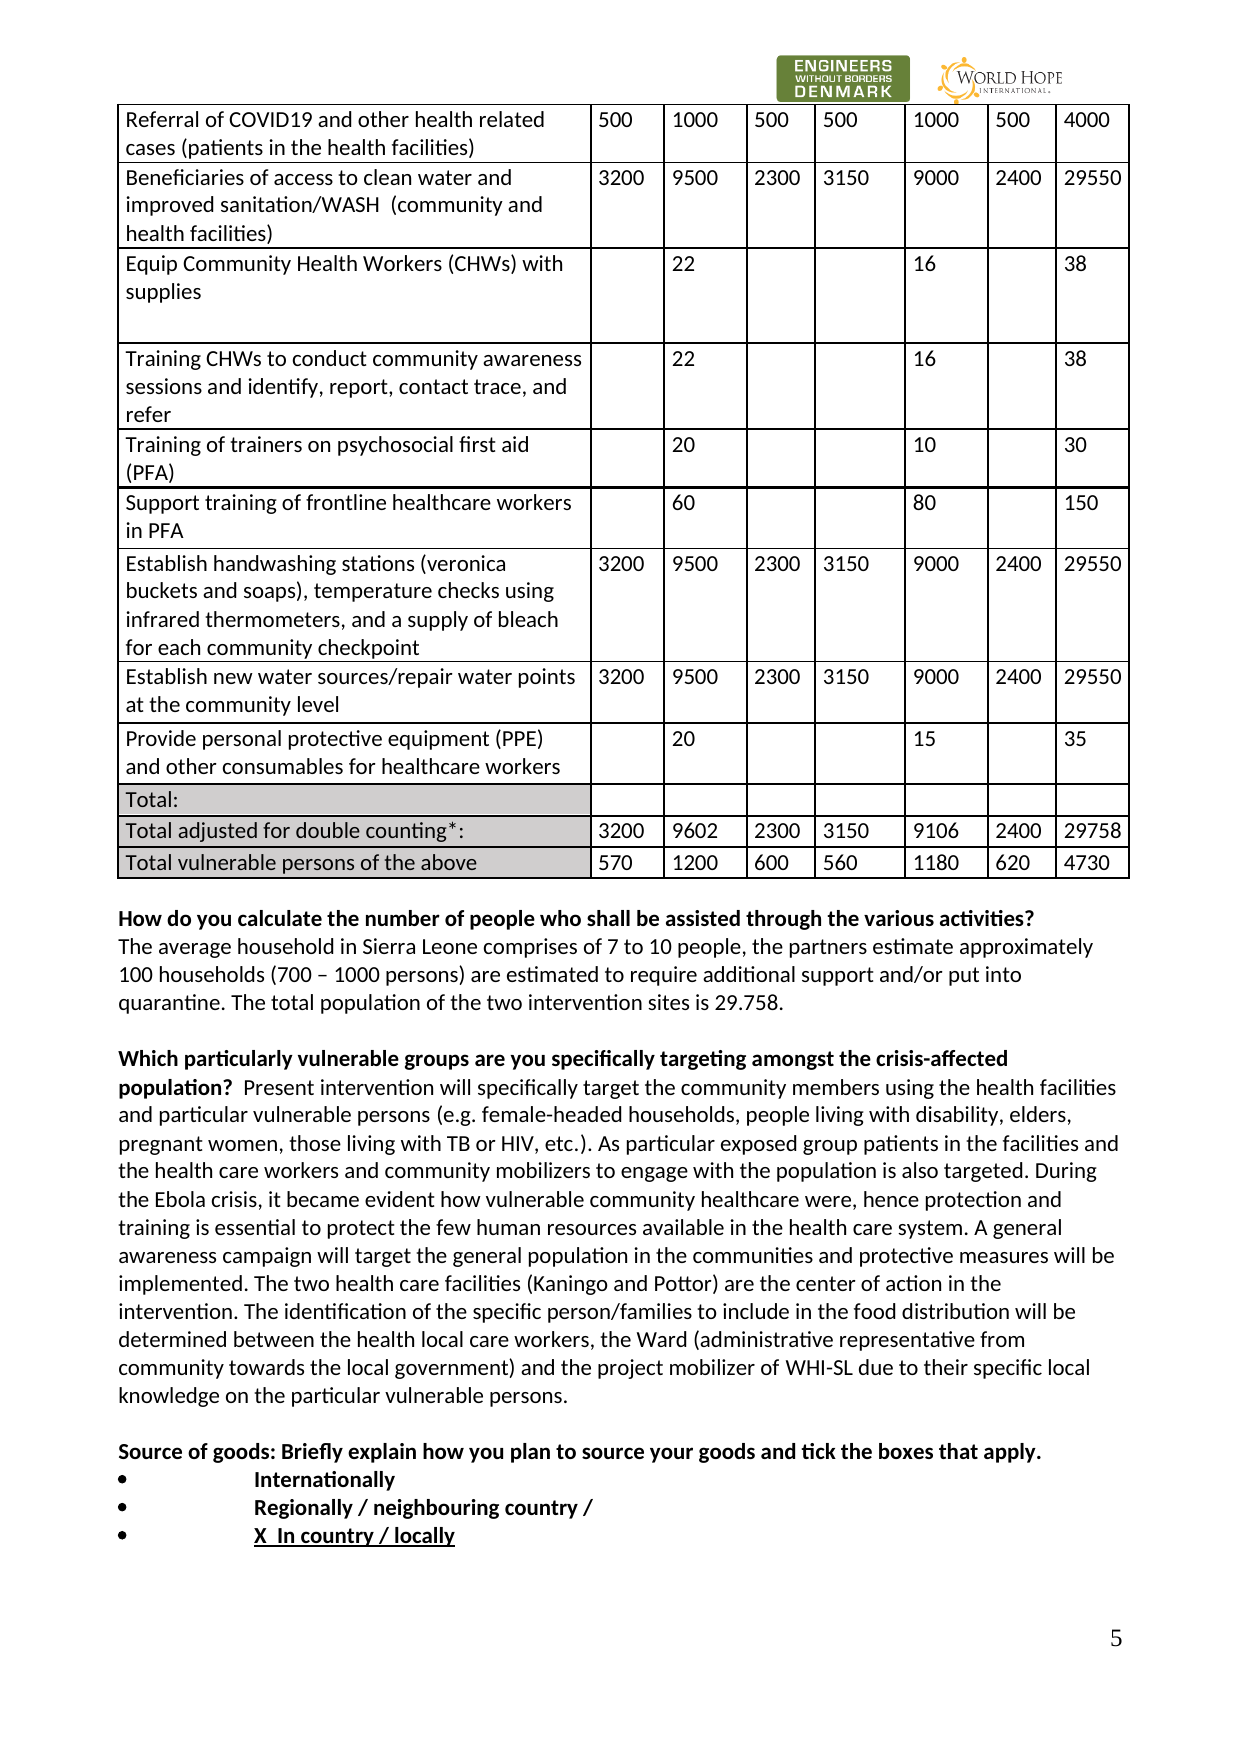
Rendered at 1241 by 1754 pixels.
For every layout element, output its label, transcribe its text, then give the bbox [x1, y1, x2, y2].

table_cell [592, 344, 663, 428]
table_cell 3150 [816, 549, 904, 661]
table_cell 9602 [665, 817, 746, 846]
table_cell 9500 [665, 662, 746, 722]
table_cell 3150 [816, 163, 904, 247]
table_cell 500 [989, 105, 1055, 162]
table_cell 2400 [989, 549, 1055, 661]
table_cell 80 [906, 489, 987, 548]
table_cell Beneficiaries of access to clean water and improved sanitation/WASH (community and health facilities) [119, 163, 590, 247]
table_cell 1200 [665, 848, 746, 877]
table_cell [665, 785, 746, 814]
table_cell 20 [665, 430, 746, 486]
table_cell Support training of frontline healthcare workers in PFA [119, 489, 590, 548]
table_cell 4000 [1057, 105, 1128, 162]
table_cell 30 [1057, 430, 1128, 486]
table_cell 620 [989, 848, 1055, 877]
table_cell [816, 249, 904, 342]
table_cell 3150 [816, 817, 904, 846]
table_cell Total: [119, 785, 590, 814]
table_cell 600 [748, 848, 814, 877]
table_cell 9106 [906, 817, 987, 846]
table_cell [748, 489, 814, 548]
table_cell 15 [906, 724, 987, 783]
table_cell 9500 [665, 549, 746, 661]
table_cell 570 [592, 848, 663, 877]
table_cell [748, 785, 814, 814]
table_cell [989, 249, 1055, 342]
table_cell 1000 [665, 105, 746, 162]
table_cell 9000 [906, 163, 987, 247]
table_cell 3200 [592, 662, 663, 722]
list Source of goods: Briefly explain how you plan to source your goods and tick the boxes that apply. [118, 1437, 1122, 1465]
table_cell [989, 430, 1055, 486]
table_cell Equip Community Health Workers (CHWs) with supplies [119, 249, 590, 342]
table_cell 29550 [1057, 163, 1128, 247]
table_cell Training CHWs to conduct community awareness sessions and identify, report, contact trace, and refer [119, 344, 590, 428]
table_cell Provide personal protective equipment (PPE) and other consumables for healthcare workers [119, 724, 590, 783]
table_cell 3200 [592, 163, 663, 247]
table_cell 22 [665, 344, 746, 428]
table_cell [989, 724, 1055, 783]
table_cell 10 [906, 430, 987, 486]
table_cell 3200 [592, 549, 663, 661]
table_cell [989, 785, 1055, 814]
table_cell 500 [816, 105, 904, 162]
table_cell Establish new water sources/repair water points at the community level [119, 662, 590, 722]
table_cell [1057, 785, 1128, 814]
table_cell 1000 [906, 105, 987, 162]
table_cell [748, 249, 814, 342]
table_cell [816, 489, 904, 548]
table_cell Total vulnerable persons of the above [119, 848, 590, 877]
table_cell [592, 785, 663, 814]
table_cell 2400 [989, 662, 1055, 722]
list X In country / locally [118, 1521, 1122, 1549]
table_cell 35 [1057, 724, 1128, 783]
table_cell 29550 [1057, 549, 1128, 661]
text Which particularly vulnerable groups are you specifically targeting amongst the crisis-affected population? Present intervention will specifically target the community members using the health facilities and particular vulnerable persons (e.g. female-headed households, people living with disability, elders, pregnant women, those living with TB or HIV, etc.). As particular exposed group patients in the facilities and the health care workers and community mobilizers to engage with the population is also targeted. During the Ebola crisis, it became evident how vulnerable community healthcare were, hence protection and training is essential to protect the few human resources available in the health care system. A general awareness campaign will target the general population in the communities and protective measures will be implemented. The two health care facilities (Kaningo and Pottor) are the center of action in the intervention. The identification of the specific person/families to include in the food distribution will be determined between the health local care workers, the Ward (administrative representative from community towards the local government) and the project mobilizer of WHI-SL due to their specific local knowledge on the particular vulnerable persons. [118, 1044, 1122, 1409]
table_cell 2400 [989, 163, 1055, 247]
table_cell [816, 344, 904, 428]
table_cell [592, 430, 663, 486]
list Regionally / neighbouring country / [118, 1493, 1122, 1521]
table_cell 29758 [1057, 817, 1128, 846]
table_cell 38 [1057, 344, 1128, 428]
table_cell 60 [665, 489, 746, 548]
text How do you calculate the number of people who shall be assisted through the various activities? [118, 904, 1122, 932]
table_cell 29550 [1057, 662, 1128, 722]
table_cell 150 [1057, 489, 1128, 548]
table_cell [989, 344, 1055, 428]
table_cell 560 [816, 848, 904, 877]
table_cell [816, 724, 904, 783]
table_cell 16 [906, 344, 987, 428]
picture [937, 56, 1065, 104]
table_cell 22 [665, 249, 746, 342]
list Internationally [118, 1465, 1122, 1493]
table_cell 9500 [665, 163, 746, 247]
text The average household in Sierra Leone comprises of 7 to 10 people, the partners estimate approximately 100 households (700 – 1000 persons) are estimated to require additional support and/or put into quarantine. The total population of the two intervention sites is 29.758. [118, 932, 1122, 1017]
table_cell [592, 724, 663, 783]
table_cell Total adjusted for double counting*: [119, 817, 590, 846]
table_cell Training of trainers on psychosocial first aid (PFA) [119, 430, 590, 486]
table_cell [989, 489, 1055, 548]
table_cell [816, 430, 904, 486]
table_cell Establish handwashing stations (veronica buckets and soaps), temperature checks using infrared thermometers, and a supply of bleach for each community checkpoint [119, 549, 590, 661]
table_cell [906, 785, 987, 814]
table_cell 38 [1057, 249, 1128, 342]
picture [776, 55, 911, 102]
table_cell 4730 [1057, 848, 1128, 877]
table_cell 2400 [989, 817, 1055, 846]
table_cell [748, 344, 814, 428]
table_cell [816, 785, 904, 814]
table_cell [592, 249, 663, 342]
table_cell 16 [906, 249, 987, 342]
table_cell 2300 [748, 163, 814, 247]
table_cell 2300 [748, 817, 814, 846]
table_cell 20 [665, 724, 746, 783]
table_cell Referral of COVID19 and other health related cases (patients in the health facilities) [119, 105, 590, 162]
table_cell [592, 489, 663, 548]
table_cell [748, 430, 814, 486]
table_cell 9000 [906, 549, 987, 661]
table_cell 3200 [592, 817, 663, 846]
table_cell 9000 [906, 662, 987, 722]
table_cell 500 [748, 105, 814, 162]
table_cell 1180 [906, 848, 987, 877]
table_cell 2300 [748, 662, 814, 722]
table_cell 3150 [816, 662, 904, 722]
table_cell [748, 724, 814, 783]
table_cell 500 [592, 105, 663, 162]
table_cell 2300 [748, 549, 814, 661]
